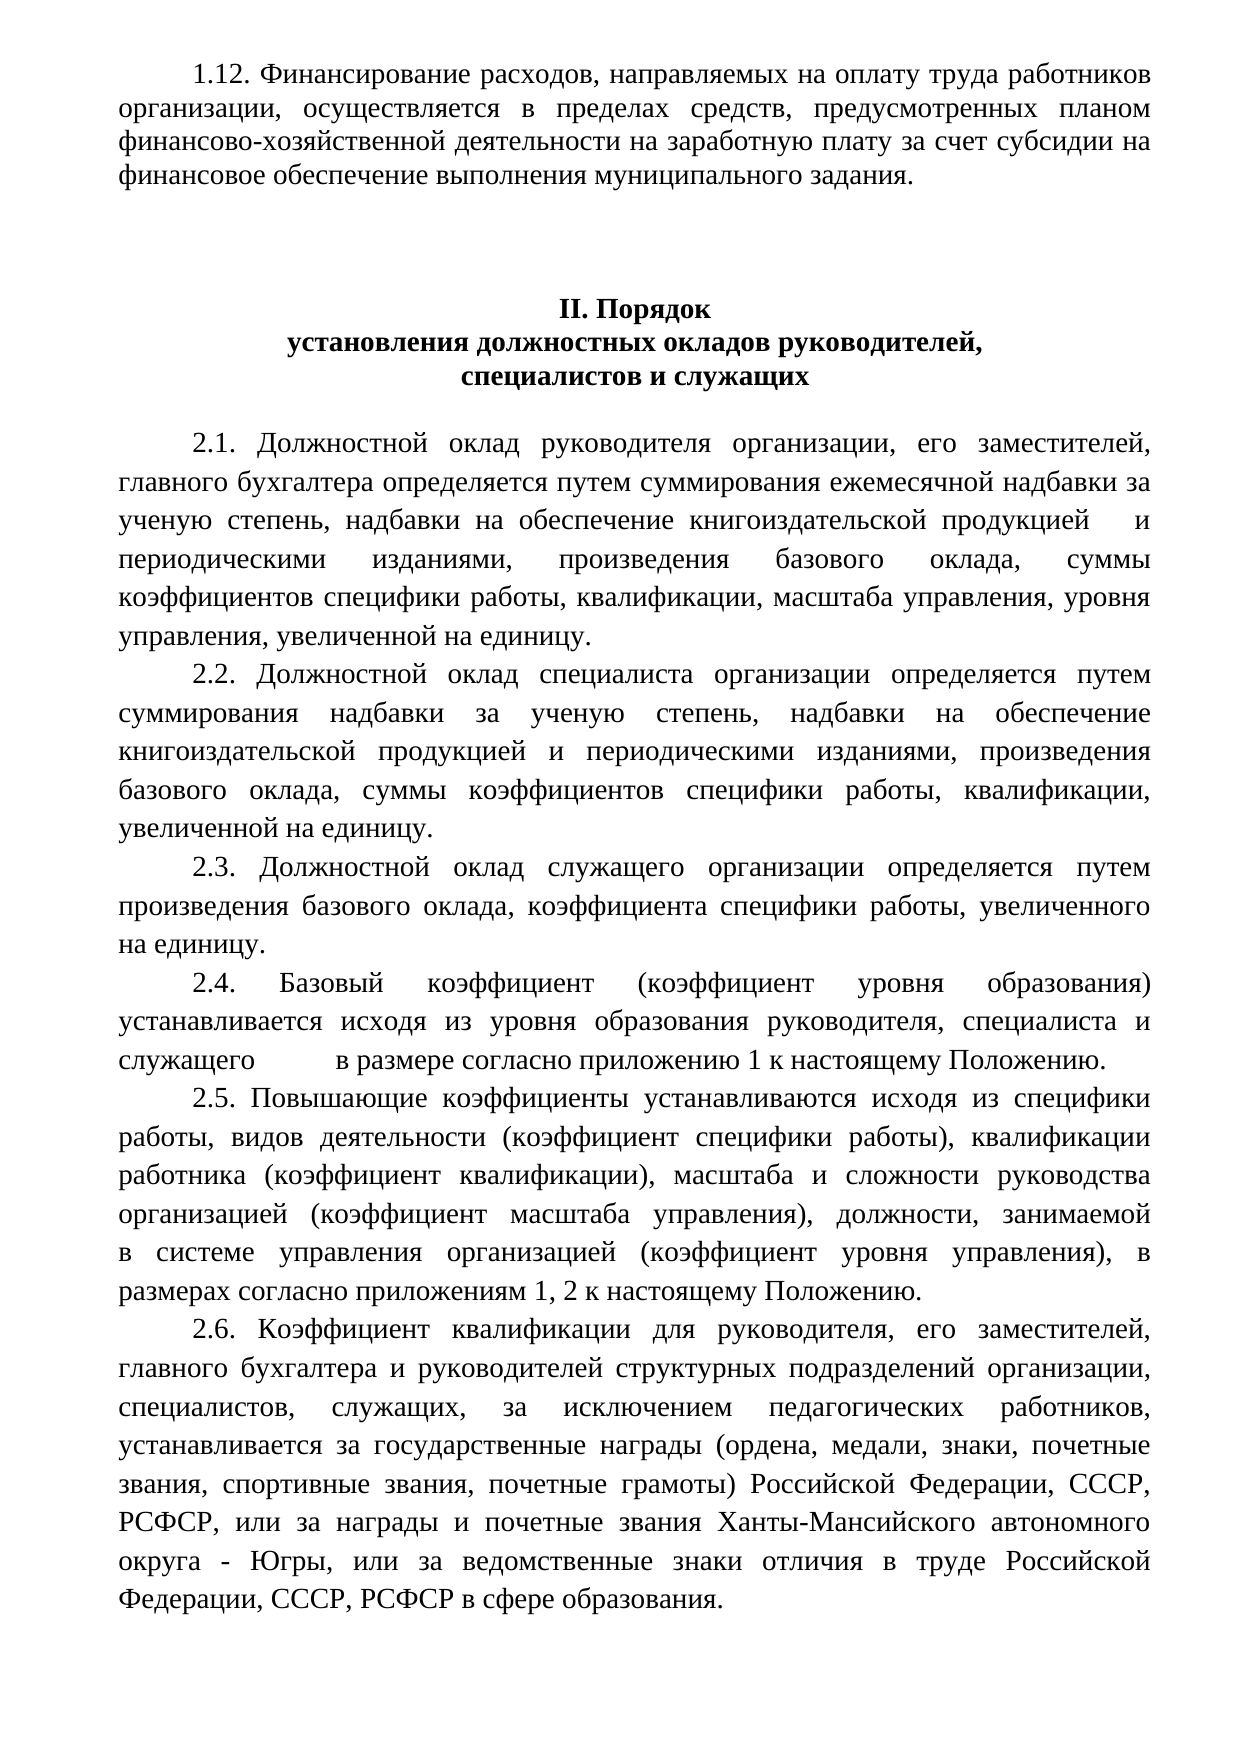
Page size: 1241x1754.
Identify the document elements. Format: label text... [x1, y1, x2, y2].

text 2.1. Должностной оклад руководителя организации, его заместителей, главного бухгалтера определяется путем суммирования ежемесячной надбавки за ученую степень, надбавки на обеспечение книгоиздательской продукцией и периодическими изданиями, произведения базового оклада, суммы коэффициентов специфики работы, квалификации, масштаба управления, уровня управления, увеличенной на единицу. [118, 425, 1152, 651]
text 2.2. Должностной оклад специалиста организации определяется путем суммирования надбавки за ученую степень, надбавки на обеспечение книгоиздательской продукцией и периодическими изданиями, произведения базового оклада, суммы коэффициентов специфики работы, квалификации, увеличенной на единицу. [118, 656, 1152, 844]
text 2.5. Повышающие коэффициенты устанавливаются исходя из специфики работы, видов деятельности (коэффициент специфики работы), квалификации работника (коэффициент квалификации), масштаба и сложности руководства организацией (коэффициент масштаба управления), должности, занимаемой в системе управления организацией (коэффициент уровня управления), в размерах согласно приложениям 1, 2 к настоящему Положению. [118, 1080, 1152, 1307]
text специалистов и служащих [118, 358, 1152, 392]
text установления должностных окладов руководителей, [118, 324, 1152, 358]
text 2.6. Коэффициент квалификации для руководителя, его заместителей, главного бухгалтера и руководителей структурных подразделений организации, специалистов, служащих, за исключением педагогических работников, устанавливается за государственные награды (ордена, медали, знаки, почетные звания, спортивные звания, почетные грамоты) Российской Федерации, СССР, РСФСР, или за награды и почетные звания Ханты-Мансийского автономного округа - Югры, или за ведомственные знаки отличия в труде Российской Федерации, СССР, РСФСР в сфере образования. [118, 1312, 1152, 1615]
text 2.4. Базовый коэффициент (коэффициент уровня образования) устанавливается исходя из уровня образования руководителя, специалиста и служащего в размере согласно приложению 1 к настоящему Положению. [118, 965, 1152, 1075]
text 1.12. Финансирование расходов, направляемых на оплату труда работников организации, осуществляется в пределах средств, предусмотренных планом финансово-хозяйственной деятельности на заработную плату за счет субсидии на финансовое обеспечение выполнения муниципального задания. [118, 56, 1152, 190]
text 2.3. Должностной оклад служащего организации определяется путем произведения базового оклада, коэффициента специфики работы, увеличенного на единицу. [118, 849, 1152, 960]
text II. Порядок [118, 291, 1152, 324]
